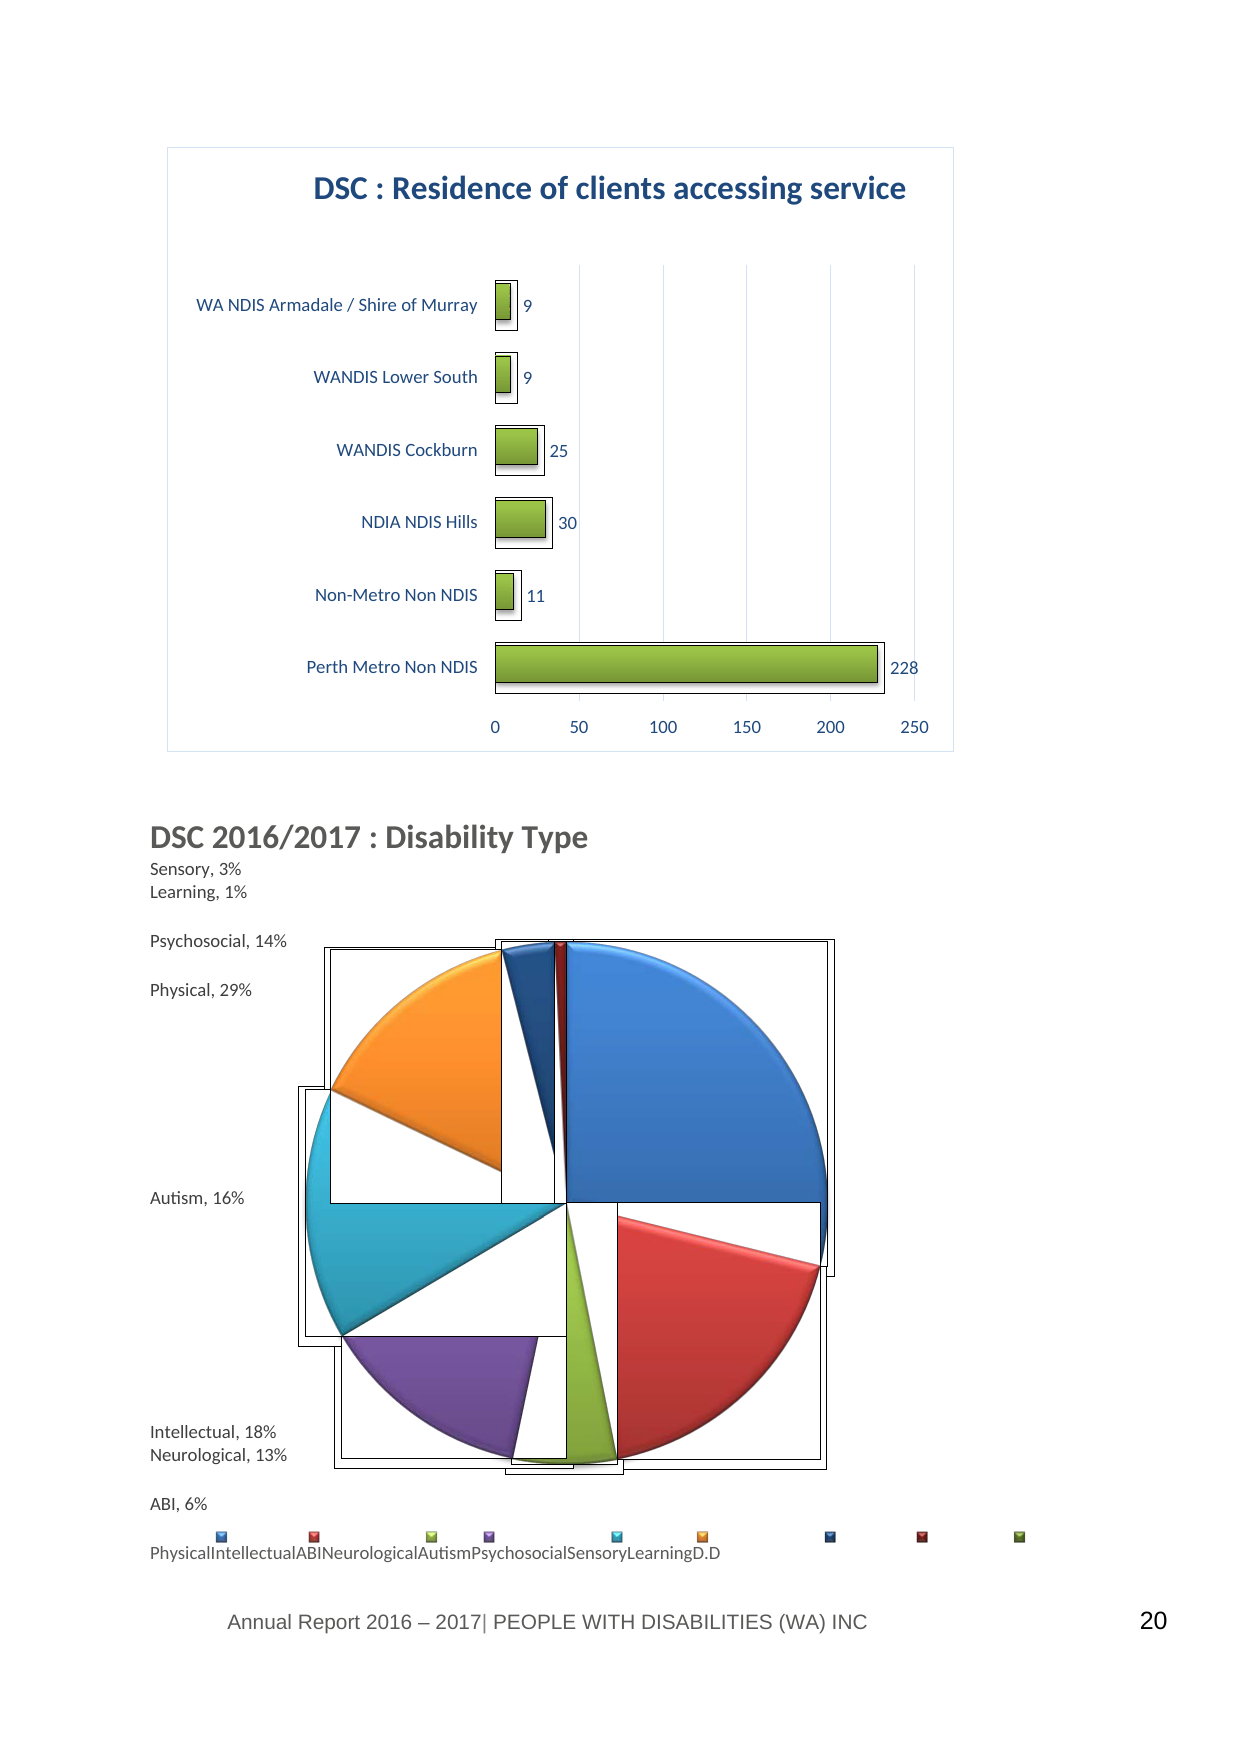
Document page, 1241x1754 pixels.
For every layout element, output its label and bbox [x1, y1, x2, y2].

picture [916, 1531, 928, 1543]
picture [342, 1337, 566, 1458]
picture [308, 1531, 320, 1543]
picture [696, 1531, 709, 1543]
picture [496, 571, 521, 620]
picture [496, 501, 545, 537]
picture [502, 942, 554, 1203]
picture [306, 1090, 566, 1336]
picture [496, 643, 884, 693]
picture [496, 498, 552, 548]
picture [496, 426, 544, 475]
picture [618, 1203, 820, 1459]
picture [512, 1203, 617, 1464]
picture [496, 940, 548, 949]
picture [496, 281, 517, 330]
picture [215, 1531, 228, 1543]
picture [567, 942, 827, 1266]
picture [824, 1531, 836, 1543]
picture [1013, 1531, 1026, 1543]
picture [496, 646, 877, 682]
picture [506, 1460, 623, 1474]
picture [555, 942, 566, 1203]
picture [331, 950, 501, 1203]
picture [496, 357, 510, 392]
picture [325, 948, 495, 1089]
picture [496, 284, 510, 319]
picture [496, 429, 537, 464]
picture [425, 1531, 438, 1543]
picture [335, 1347, 573, 1468]
picture [574, 940, 834, 1276]
picture [611, 1531, 623, 1543]
picture [483, 1531, 495, 1543]
picture [624, 1267, 826, 1469]
picture [496, 574, 513, 609]
picture [495, 353, 517, 403]
picture [299, 1087, 341, 1346]
